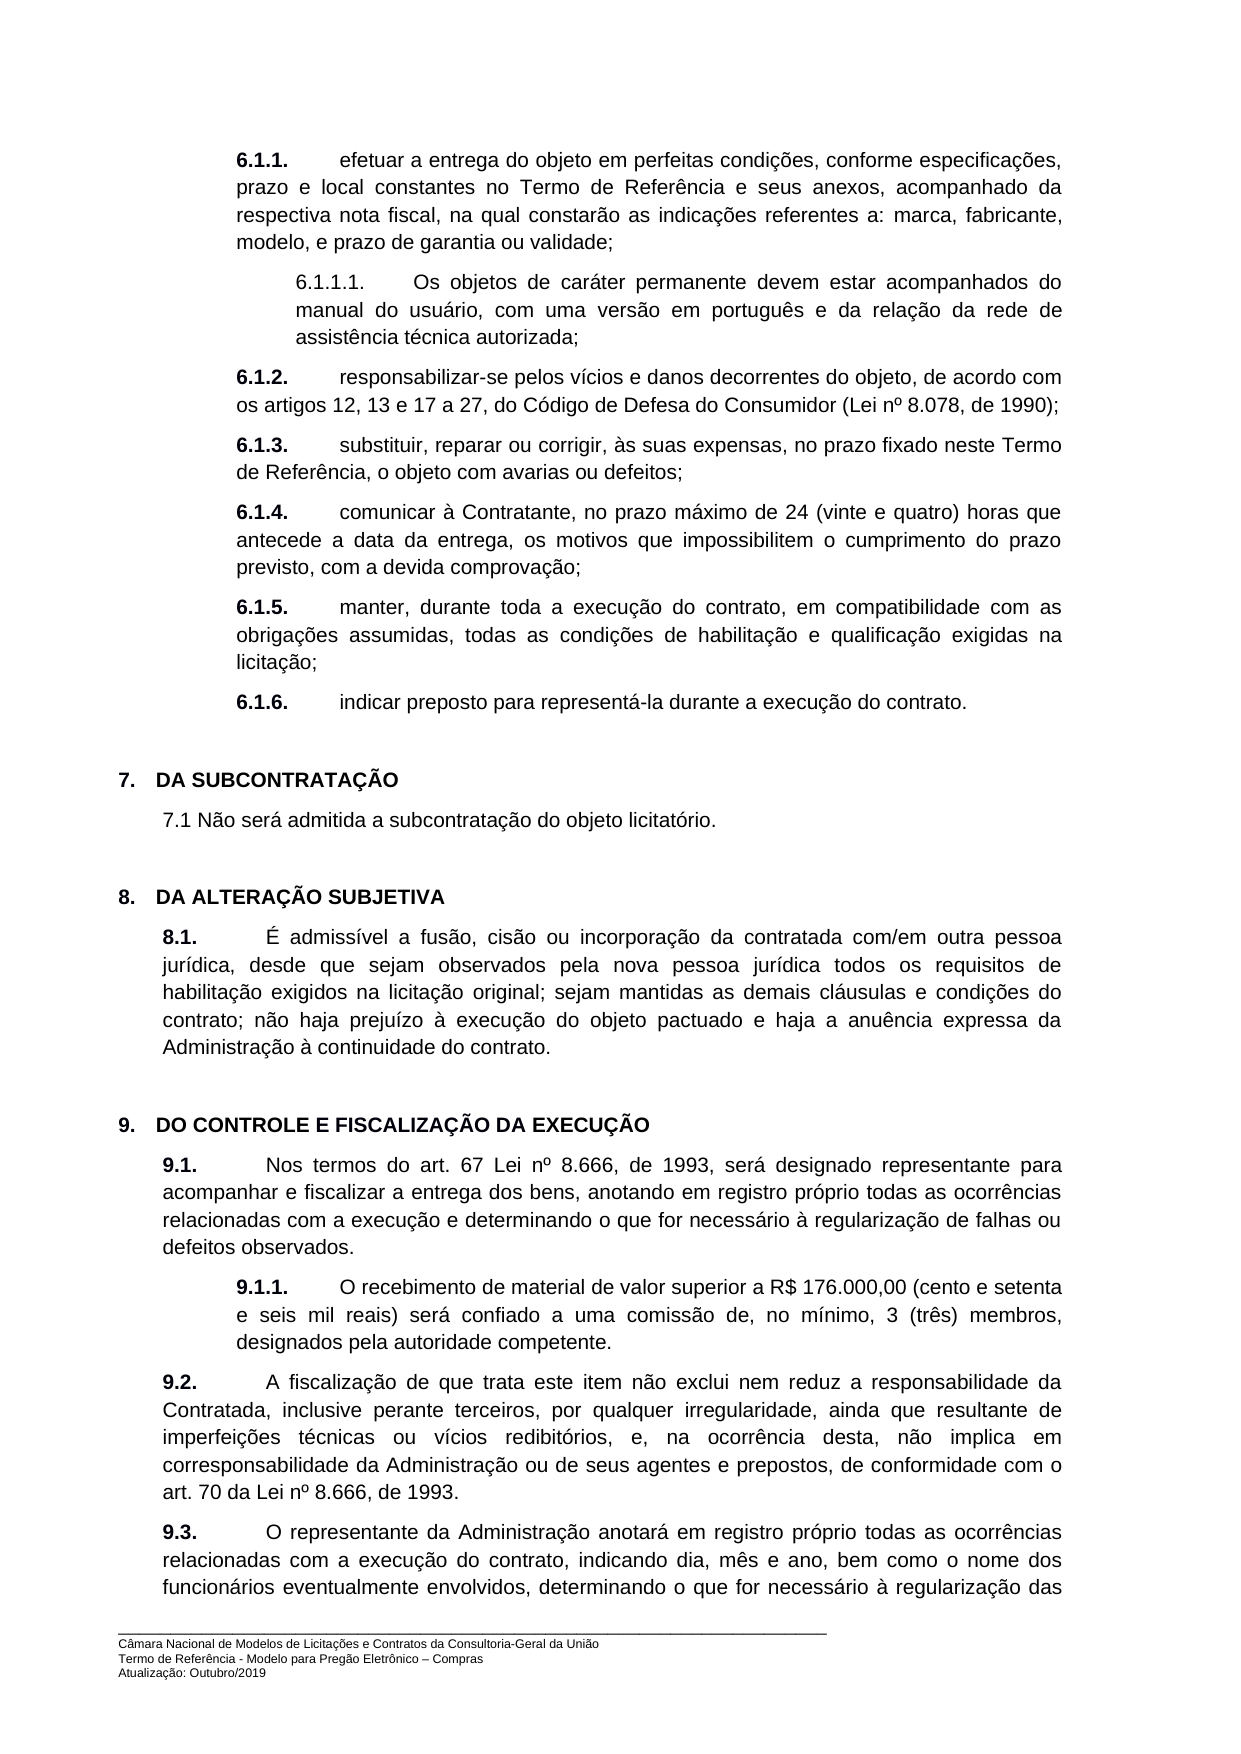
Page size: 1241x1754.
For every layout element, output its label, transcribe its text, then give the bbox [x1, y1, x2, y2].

list A fiscalização de que trata este item não exclui nem reduz a responsabilidade da Contratada, inclusive perante terceiros, por qualquer irregularidade, ainda que resultante de imperfeições técnicas ou vícios redibitórios, e, na ocorrência desta, não implica em corresponsabilidade da Administração ou de seus agentes e prepostos, de conformidade com o art. 70 da Lei nº 8.666, de 1993. [162, 1370, 1063, 1504]
list O recebimento de material de valor superior a R$ 176.000,00 (cento e setenta e seis mil reais) será confiado a uma comissão de, no mínimo, 3 (três) membros, designados pela autoridade competente. [236, 1275, 1063, 1354]
list DO CONTROLE E FISCALIZAÇÃO DA EXECUÇÃO [118, 1113, 1063, 1137]
list Nos termos do art. 67 Lei nº 8.666, de 1993, será designado representante para acompanhar e fiscalizar a entrega dos bens, anotando em registro próprio todas as ocorrências relacionadas com a execução e determinando o que for necessário à regularização de falhas ou defeitos observados. [162, 1153, 1063, 1259]
list substituir, reparar ou corrigir, às suas expensas, no prazo fixado neste Termo de Referência, o objeto com avarias ou defeitos; [236, 433, 1063, 484]
list DA ALTERAÇÃO SUBJETIVA [118, 885, 1063, 909]
list efetuar a entrega do objeto em perfeitas condições, conforme especificações, prazo e local constantes no Termo de Referência e seus anexos, acompanhado da respectiva nota fiscal, na qual constarão as indicações referentes a: marca, fabricante, modelo, e prazo de garantia ou validade; [236, 148, 1063, 254]
list É admissível a fusão, cisão ou incorporação da contratada com/em outra pessoa jurídica, desde que sejam observados pela nova pessoa jurídica todos os requisitos de habilitação exigidos na licitação original; sejam mantidas as demais cláusulas e condições do contrato; não haja prejuízo à execução do objeto pactuado e haja a anuência expressa da Administração à continuidade do contrato. [162, 925, 1063, 1059]
text 7.1 Não será admitida a subcontratação do objeto licitatório. [162, 808, 1063, 832]
list responsabilizar-se pelos vícios e danos decorrentes do objeto, de acordo com os artigos 12, 13 e 17 a 27, do Código de Defesa do Consumidor (Lei nº 8.078, de 1990); [236, 365, 1063, 417]
list indicar preposto para representá-la durante a execução do contrato. [236, 690, 1063, 714]
list Os objetos de caráter permanente devem estar acompanhados do manual do usuário, com uma versão em português e da relação da rede de assistência técnica autorizada; [295, 270, 1063, 349]
list manter, durante toda a execução do contrato, em compatibilidade com as obrigações assumidas, todas as condições de habilitação e qualificação exigidas na licitação; [236, 595, 1063, 674]
list DA SUBCONTRATAÇÃO [118, 768, 1063, 792]
list comunicar à Contratante, no prazo máximo de 24 (vinte e quatro) horas que antecede a data da entrega, os motivos que impossibilitem o cumprimento do prazo previsto, com a devida comprovação; [236, 500, 1063, 579]
